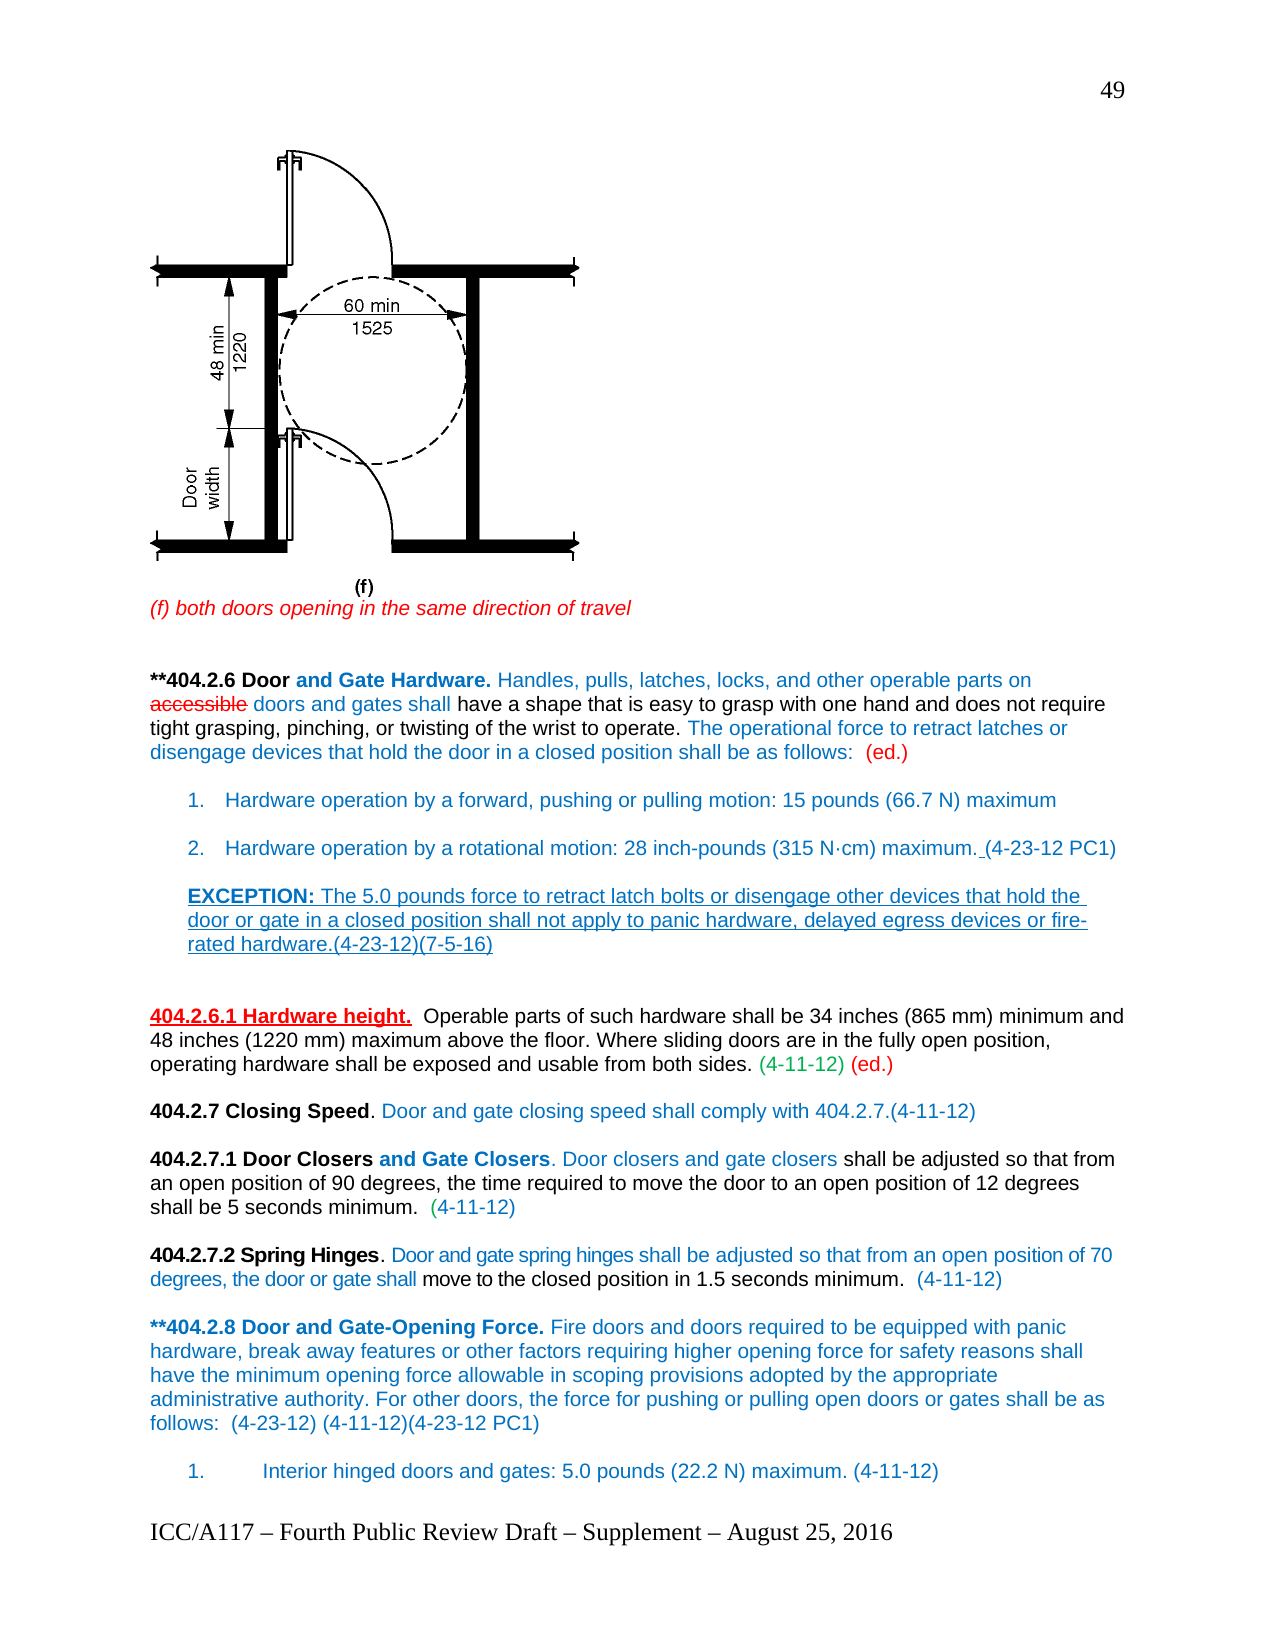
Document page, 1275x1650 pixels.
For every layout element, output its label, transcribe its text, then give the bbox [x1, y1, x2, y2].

text 404.2.6.1 Hardware height. Operable parts of such hardware shall be 34 inches (865 mm) minimum and 48 inches (1220 mm) maximum above the floor. Where sliding doors are in the fully open position, operating hardware shall be exposed and usable from both sides. (4-11-12) (ed.) [150, 1003, 1125, 1075]
list 1. Hardware operation by a forward, pushing or pulling motion: 15 pounds (66.7 N) maximum [187, 788, 1125, 812]
text 404.2.7 Closing Speed. Door and gate closing speed shall comply with 404.2.7.(4-11-12) [150, 1099, 1125, 1123]
text 1. Interior hinged doors and gates: 5.0 pounds (22.2 N) maximum. (4-11-12) [187, 1459, 1125, 1483]
text 404.2.7.2 Spring Hinges. Door and gate spring hinges shall be adjusted so that from an open position of 70 degrees, the door or gate shall move to the closed position in 1.5 seconds minimum. (4-11-12) [150, 1243, 1125, 1291]
text 404.2.7.1 Door Closers and Gate Closers. Door closers and gate closers shall be adjusted so that from an open position of 90 degrees, the time required to move the door to an open position of 12 degrees shall be 5 seconds minimum. (4-11-12) [150, 1147, 1125, 1219]
text **404.2.6 Door and Gate Hardware. Handles, pulls, latches, locks, and other operable parts on accessible doors and gates shall have a shape that is easy to grasp with one hand and does not require tight grasping, pinching, or twisting of the wrist to operate. The operational force to retract latches or disengage devices that hold the door in a closed position shall be as follows: (ed.) [150, 668, 1125, 764]
text **404.2.8 Door and Gate-Opening Force. Fire doors and doors required to be equipped with panic hardware, break away features or other factors requiring higher opening force for safety reasons shall have the minimum opening force allowable in scoping provisions adopted by the appropriate administrative authority. For other doors, the force for pushing or pulling open doors or gates shall be as follows: (4-23-12) (4-11-12)(4-23-12 PC1) [150, 1315, 1125, 1435]
text (f) both doors opening in the same direction of travel [150, 596, 1125, 620]
text EXCEPTION: The 5.0 pounds force to retract latch bolts or disengage other devices that hold the door or gate in a closed position shall not apply to panic hardware, delayed egress devices or fire-rated hardware.(4-23-12)(7-5-16) [187, 884, 1125, 956]
list 2. Hardware operation by a rotational motion: 28 inch-pounds (315 N·cm) maximum. (4-23-12 PC1) [187, 836, 1125, 860]
picture [150, 150, 580, 597]
